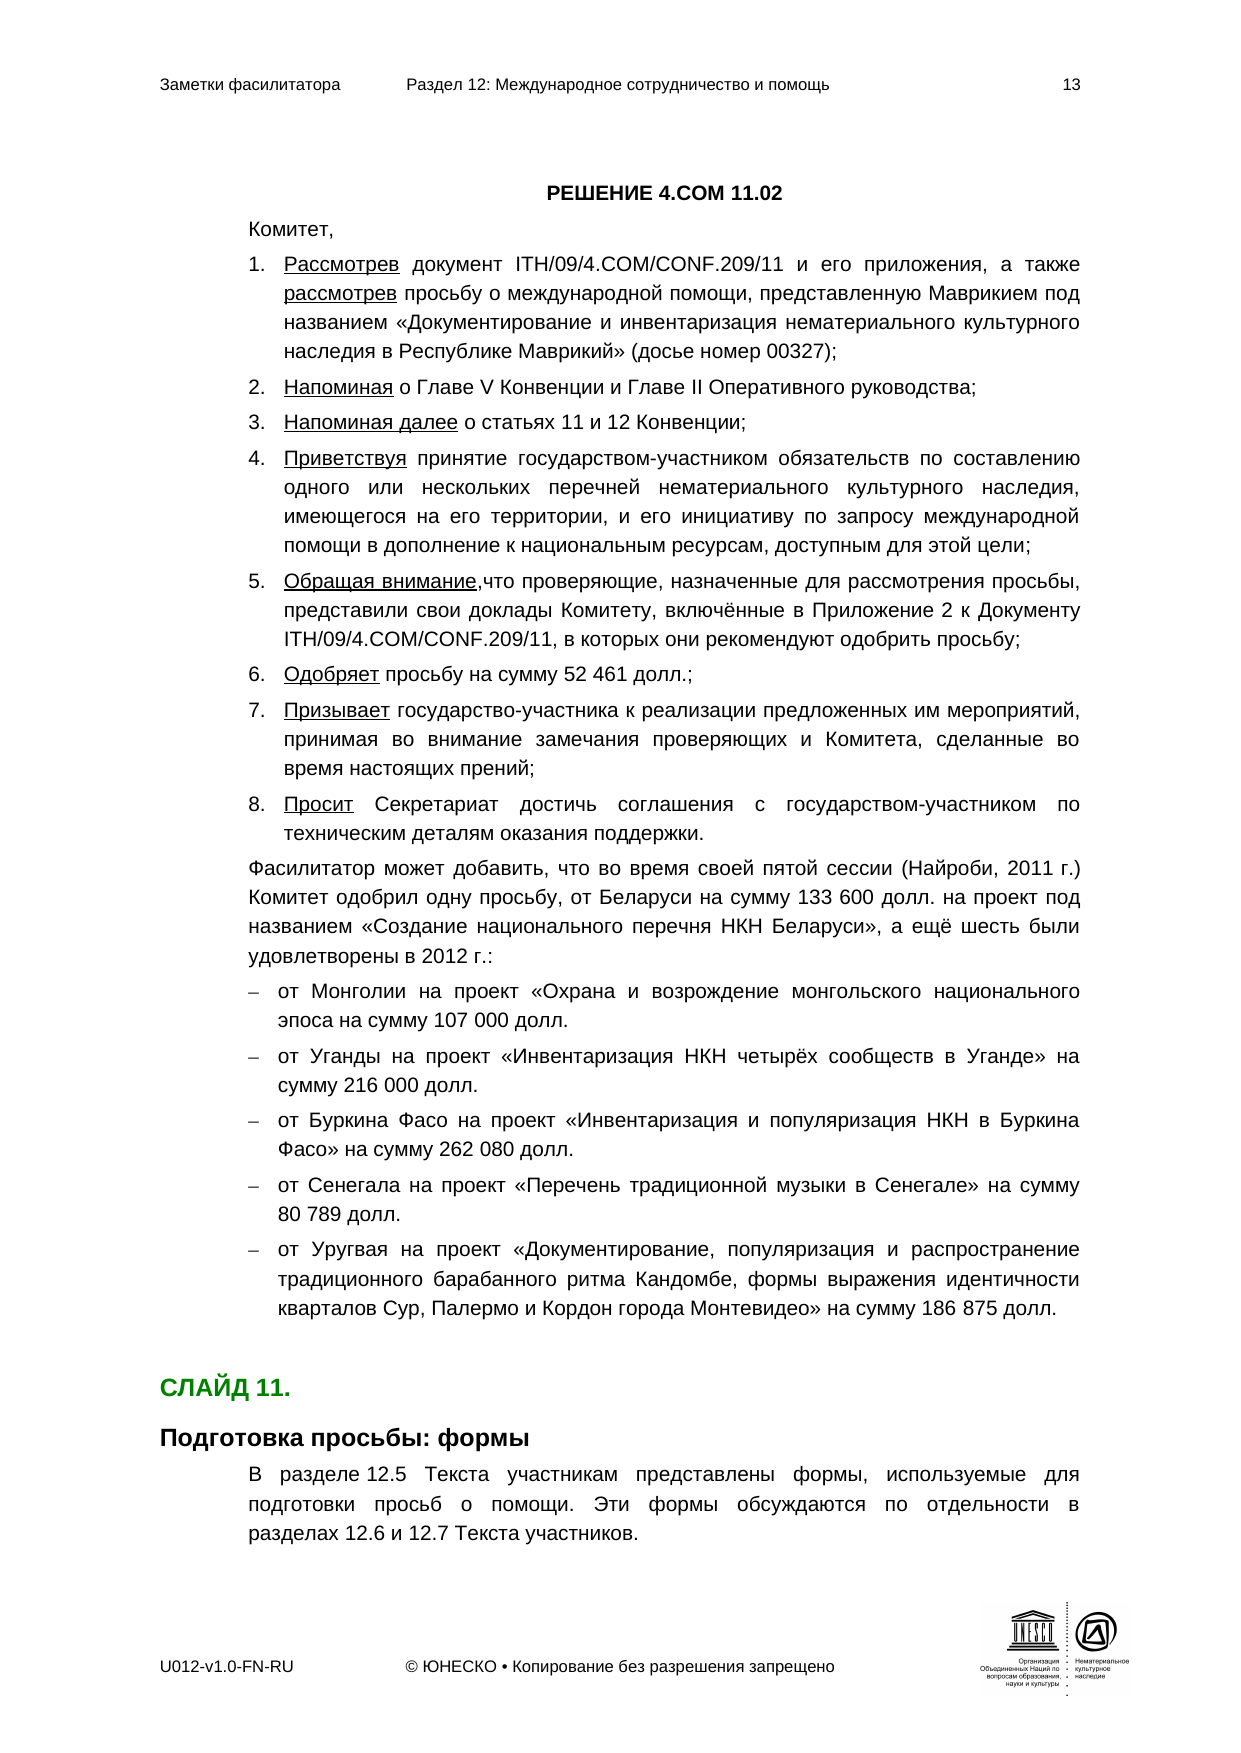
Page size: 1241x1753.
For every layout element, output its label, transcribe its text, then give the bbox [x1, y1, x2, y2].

subtitle слайд 11. [159, 1371, 1081, 1402]
text 5. Обращая внимание,что проверяющие, назначенные для рассмотрения просьбы, представили свои доклады Комитету, включённые в Приложение 2 к Документу ITH/09/4.COM/CONF.209/11, в которых они рекомендуют одобрить просьбу; [248, 565, 1081, 652]
picture [980, 1602, 1130, 1696]
text 1. Рассмотрев документ ITH/09/4.COM/CONF.209/11 и его приложения, а также рассмотрев просьбу о международной помощи, представленную Маврикием под названием «Документирование и инвентаризация нематериального культурного наследия в Республике Маврикий» (досье номер 00327); [248, 248, 1081, 365]
text Фасилитатор может добавить, что во время своей пятой сессии (Найроби, 2011 г.) Комитет одобрил одну просьбу, от Беларуси на сумму 133 600 долл. на проект под названием «Создание национального перечня НКН Беларуси», а ещё шесть были удовлетворены в 2012 г.: [248, 852, 1081, 969]
text 3. Напоминая далее о статьях 11 и 12 Конвенции; [248, 406, 1081, 436]
text от Уругвая на проект «Документирование, популяризация и распространение традиционного барабанного ритма Кандомбе, формы выражения идентичности кварталов Сур, Палермо и Кордон города Монтевидео» на сумму 186 875 долл. [248, 1233, 1081, 1321]
text 8. Просит Секретариат достичь соглашения с государством-участником по техническим деталям оказания поддержки. [248, 788, 1081, 846]
text 2. Напоминая о Главе V Конвенции и Главе II Оперативного руководства; [248, 371, 1081, 400]
text от Уганды на проект «Инвентаризация НКН четырёх сообществ в Уганде» на сумму 216 000 долл. [248, 1040, 1081, 1098]
text от Сенегала на проект «Перечень традиционной музыки в Сенегале» на сумму 80 789 долл. [248, 1169, 1081, 1227]
text Подготовка просьбы: формы [159, 1423, 1081, 1452]
text от Монголии на проект «Охрана и возрождение монгольского национального эпоса на сумму 107 000 долл. [248, 975, 1081, 1033]
text Комитет, [248, 213, 1081, 242]
text 7. Призывает государство-участника к реализации предложенных им мероприятий, принимая во внимание замечания проверяющих и Комитета, сделанные во время настоящих прений; [248, 694, 1081, 781]
text РЕШЕНИЕ 4.COM 11.02 [248, 177, 1081, 206]
text 6. Одобряет просьбу на сумму 52 461 долл.; [248, 658, 1081, 688]
text 4. Приветствуя принятие государством-участником обязательств по составлению одного или нескольких перечней нематериального культурного наследия, имеющегося на его территории, и его инициативу по запросу международной помощи в дополнение к национальным ресурсам, доступным для этой цели; [248, 442, 1081, 558]
text от Буркина Фасо на проект «Инвентаризация и популяризация НКН в Буркина Фасо» на сумму 262 080 долл. [248, 1104, 1081, 1163]
text В разделе 12.5 Текста участникам представлены формы, используемые для подготовки просьб о помощи. Эти формы обсуждаются по отдельности в разделах 12.6 и 12.7 Текста участников. [248, 1458, 1081, 1546]
